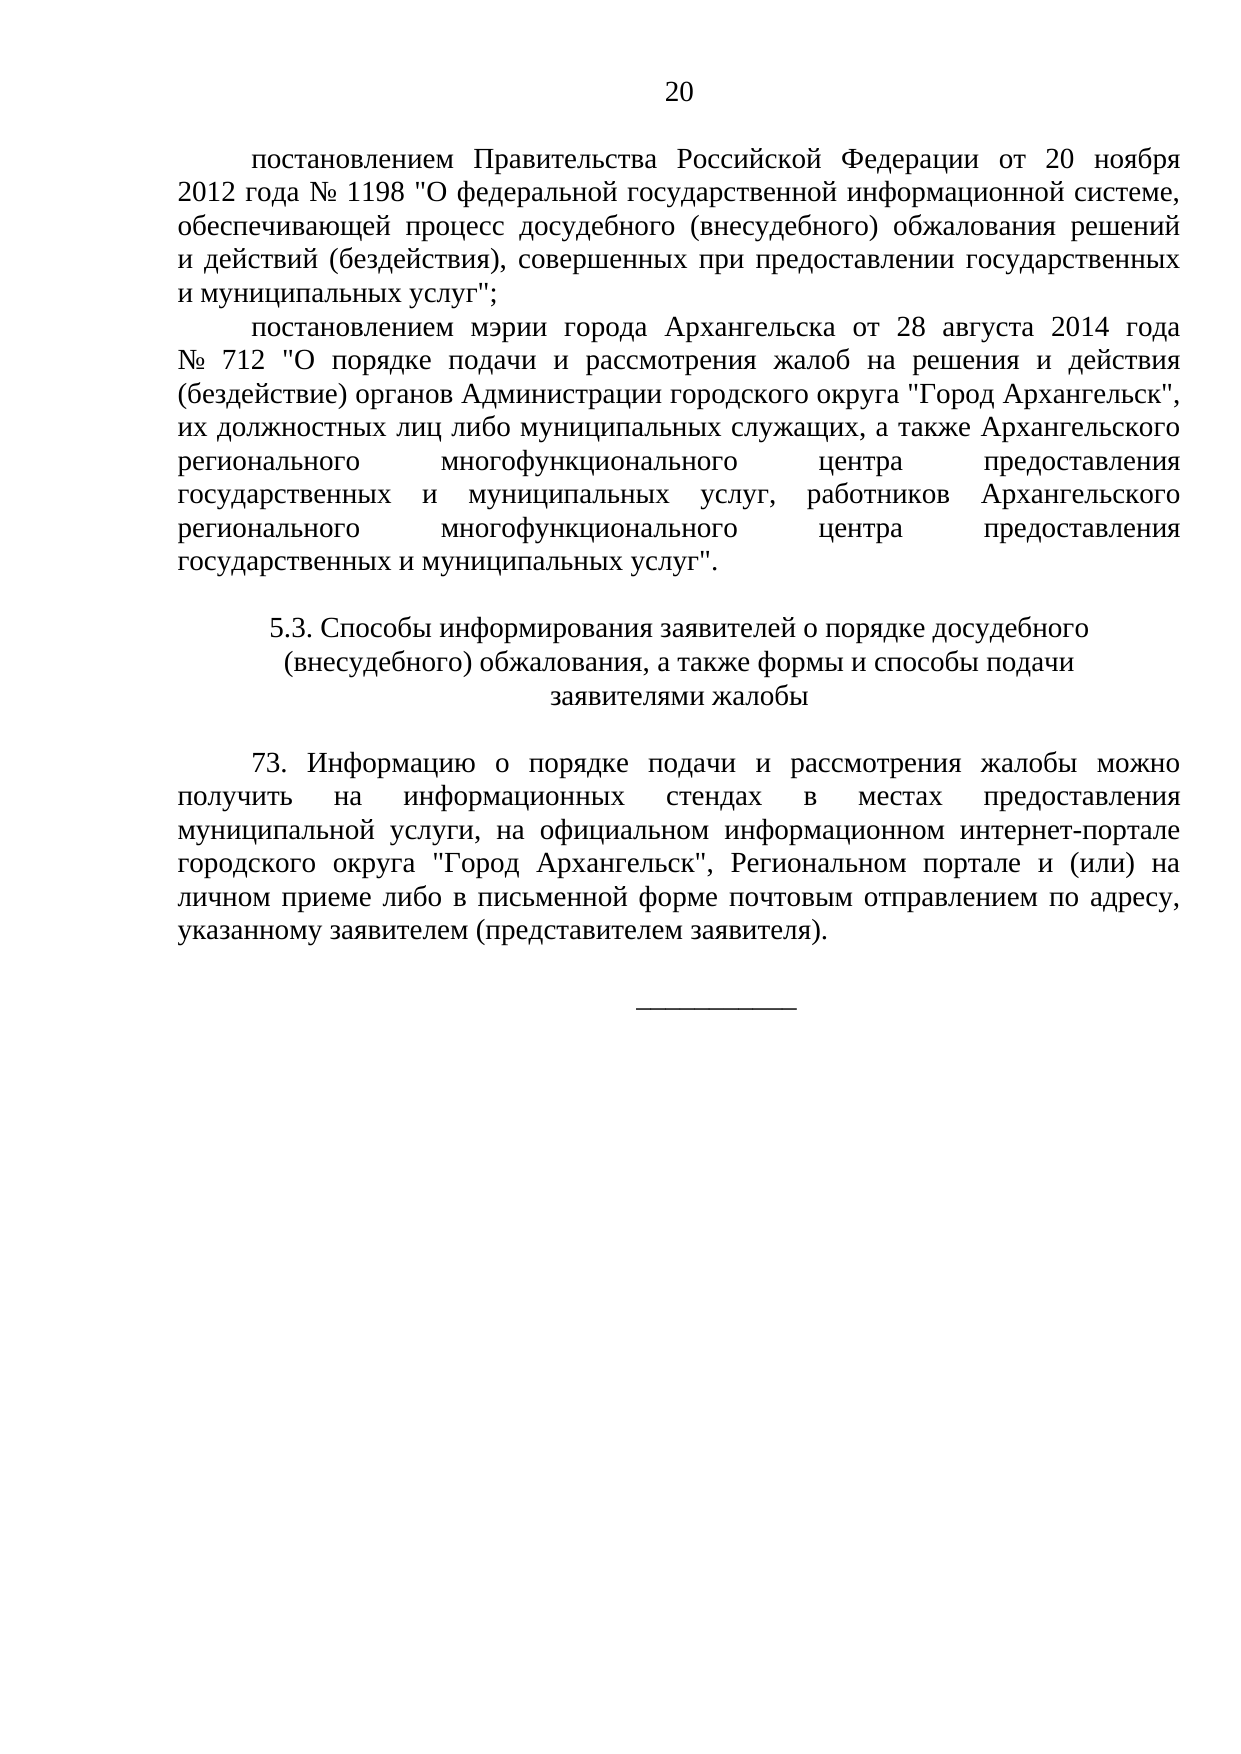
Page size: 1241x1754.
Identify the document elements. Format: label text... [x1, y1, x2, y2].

text постановлением мэрии города Архангельска от 28 августа 2014 года № 712 "О порядке подачи и рассмотрения жалоб на решения и действия (бездействие) органов Администрации городского округа "Город Архангельск", их должностных лиц либо муниципальных служащих, а также Архангельского регионального многофункционального центра предоставления государственных и муниципальных услуг, работников Архангельского регионального многофункционального центра предоставления государственных и муниципальных услуг". [177, 309, 1181, 577]
text постановлением Правительства Российской Федерации от 20 ноября 2012 года № 1198 "О федеральной государственной информационной системе, обеспечивающей процесс досудебного (внесудебного) обжалования решений и действий (бездействия), совершенных при предоставлении государственных и муниципальных услуг"; [177, 141, 1181, 309]
text 5.3. Способы информирования заявителей о порядке досудебного (внесудебного) обжалования, а также формы и способы подачи [177, 611, 1181, 678]
text ___________ [177, 979, 1181, 1013]
text 73. Информацию о порядке подачи и рассмотрения жалобы можно получить на информационных стендах в местах предоставления муниципальной услуги, на официальном информационном интернет-портале городского округа "Город Архангельск", Региональном портале и (или) на личном приеме либо в письменной форме почтовым отправлением по адресу, указанному заявителем (представителем заявителя). [177, 745, 1181, 946]
text заявителями жалобы [177, 678, 1181, 711]
